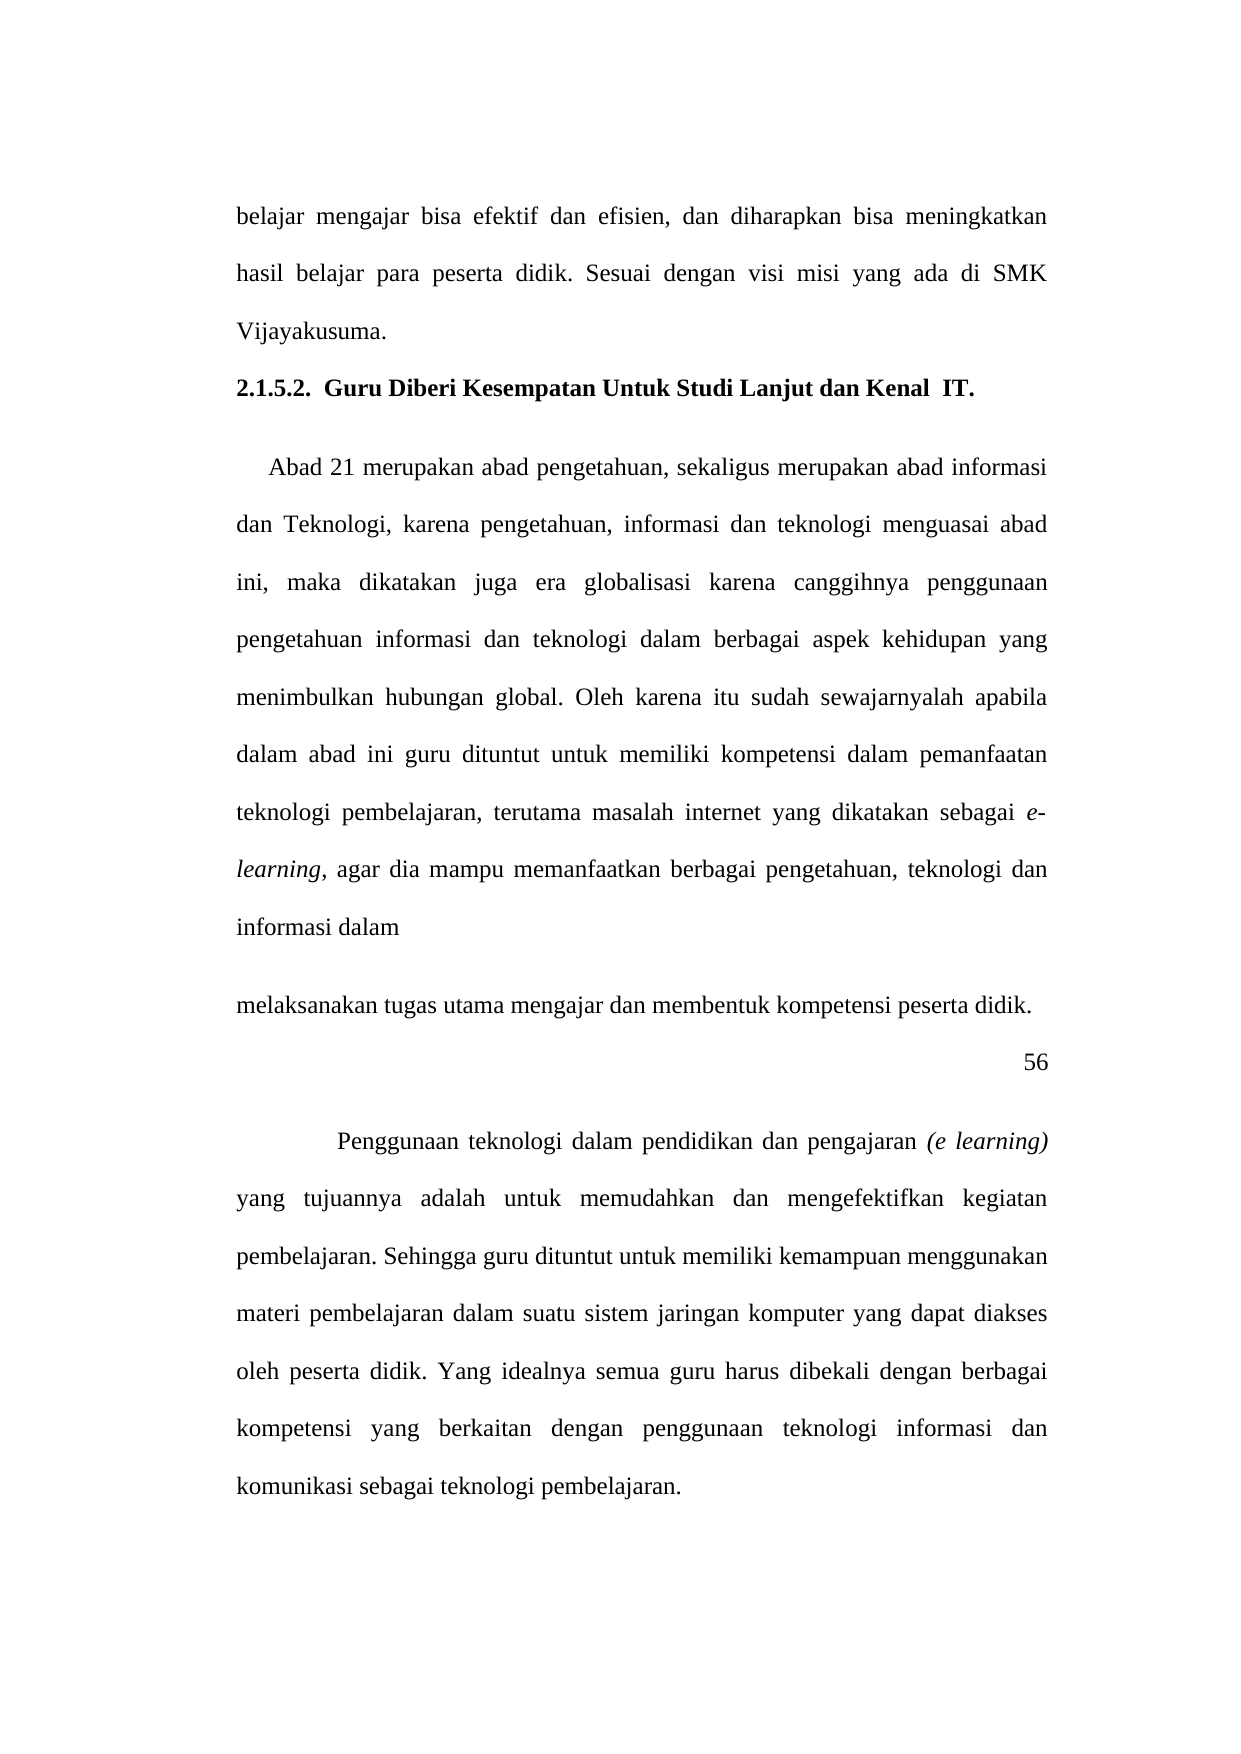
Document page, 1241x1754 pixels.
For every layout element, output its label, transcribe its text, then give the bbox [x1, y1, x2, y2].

text melaksanakan tugas utama mengajar dan membentuk kompetensi peserta didik. [236, 990, 1048, 1019]
text Penggunaan teknologi dalam pendidikan dan pengajaran (e learning) yang tujuannya adalah untuk memudahkan dan mengefektifkan kegiatan pembelajaran. Sehingga guru dituntut untuk memiliki kemampuan menggunakan materi pembelajaran dalam suatu sistem jaringan komputer yang dapat diakses oleh peserta didik. Yang idealnya semua guru harus dibekali dengan berbagai kompetensi yang berkaitan dengan penggunaan teknologi informasi dan komunikasi sebagai teknologi pembelajaran. [236, 1126, 1048, 1499]
text 56 [236, 1047, 1048, 1076]
text 2.1.5.2. Guru Diberi Kesempatan Untuk Studi Lanjut dan Kenal IT. [236, 373, 1048, 402]
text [236, 201, 1048, 344]
text Abad 21 merupakan abad pengetahuan, sekaligus merupakan abad informasi dan Teknologi, karena pengetahuan, informasi dan teknologi menguasai abad ini, maka dikatakan juga era globalisasi karena canggihnya penggunaan pengetahuan informasi dan teknologi dalam berbagai aspek kehidupan yang menimbulkan hubungan global. Oleh karena itu sudah sewajarnyalah apabila dalam abad ini guru dituntut untuk memiliki kompetensi dalam pemanfaatan teknologi pembelajaran, terutama masalah internet yang dikatakan sebagai e-learning, agar dia mampu memanfaatkan berbagai pengetahuan, teknologi dan informasi dalam [236, 452, 1048, 940]
